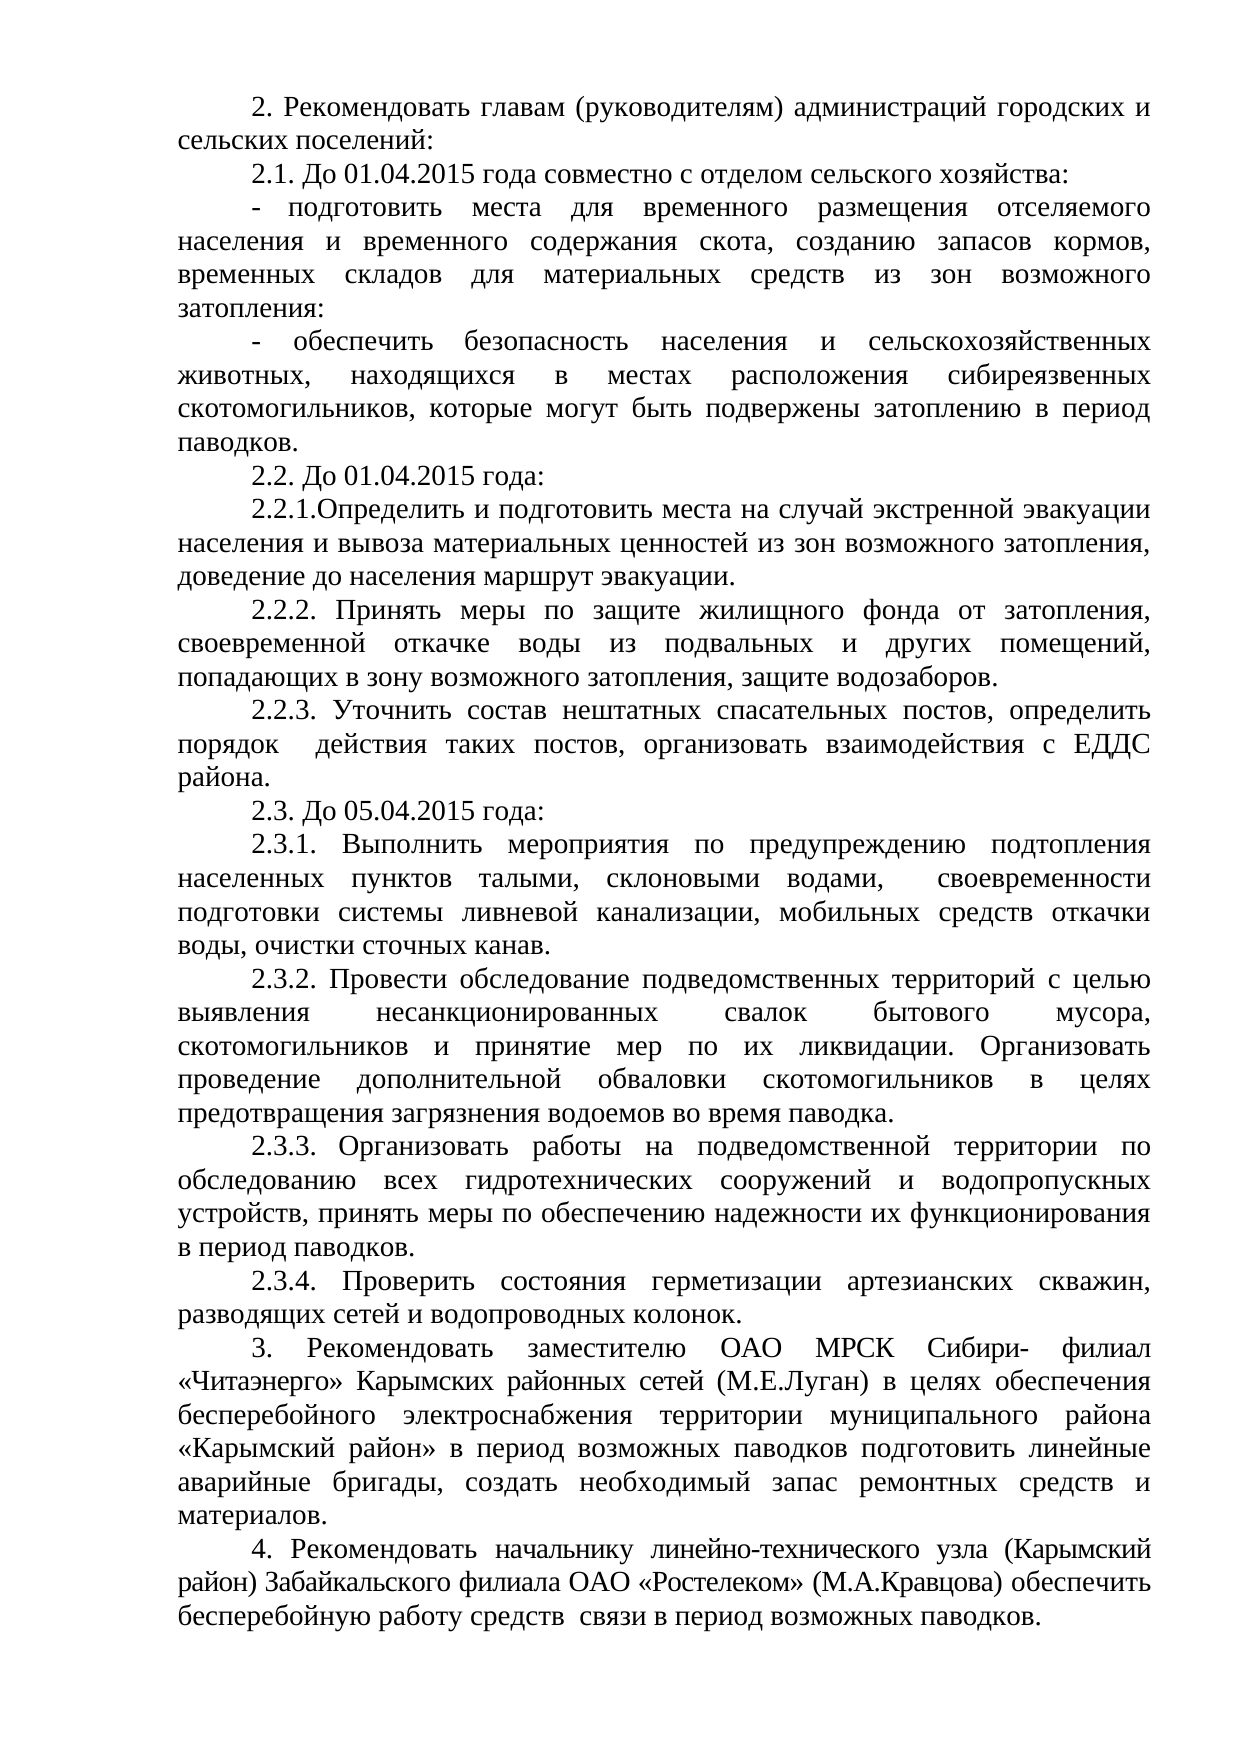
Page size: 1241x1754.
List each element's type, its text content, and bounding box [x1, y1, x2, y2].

text 4. Рекомендовать начальнику линейно-технического узла (Карымский район) Забайкальского филиала ОАО «Ростелеком» (М.А.Кравцова) обеспечить бесперебойную работу средств связи в период возможных паводков. [177, 1531, 1152, 1632]
text 3. Рекомендовать заместителю ОАО МРСК Сибири- филиал «Читаэнерго» Карымских районных сетей (М.Е.Луган) в целях обеспечения бесперебойного электроснабжения территории муниципального района «Карымский район» в период возможных паводков подготовить линейные аварийные бригады, создать необходимый запас ремонтных средств и материалов. [177, 1330, 1152, 1531]
text 2.1. До 01.04.2015 года совместно с отделом сельского хозяйства: [177, 156, 1152, 189]
text 2.3. До 05.04.2015 года: [177, 793, 1152, 827]
text 2.2.1.Определить и подготовить места на случай экстренной эвакуации населения и вывоза материальных ценностей из зон возможного затопления, доведение до населения маршрут эвакуации. [177, 491, 1152, 592]
text 2.3.4. Проверить состояния герметизации артезианских скважин, разводящих сетей и водопроводных колонок. [177, 1263, 1152, 1330]
text 2.2.2. Принять меры по защите жилищного фонда от затопления, своевременной откачке воды из подвальных и других помещений, попадающих в зону возможного затопления, защите водозаборов. [177, 592, 1152, 692]
text 2.3.2. Провести обследование подведомственных территорий с целью выявления несанкционированных свалок бытового мусора, скотомогильников и принятие мер по их ликвидации. Организовать проведение дополнительной обваловки скотомогильников в целях предотвращения загрязнения водоемов во время паводка. [177, 961, 1152, 1128]
text 2.2. До 01.04.2015 года: [177, 458, 1152, 491]
text 2.3.3. Организовать работы на подведомственной территории по обследованию всех гидротехнических сооружений и водопропускных устройств, принять меры по обеспечению надежности их функционирования в период паводков. [177, 1128, 1152, 1263]
text - обеспечить безопасность населения и сельскохозяйственных животных, находящихся в местах расположения сибиреязвенных скотомогильников, которые могут быть подвержены затоплению в период паводков. [177, 323, 1152, 458]
text 2.3.1. Выполнить мероприятия по предупреждению подтопления населенных пунктов талыми, склоновыми водами, своевременности подготовки системы ливневой канализации, мобильных средств откачки воды, очистки сточных канав. [177, 827, 1152, 961]
text - подготовить места для временного размещения отселяемого населения и временного содержания скота, созданию запасов кормов, временных складов для материальных средств из зон возможного затопления: [177, 189, 1152, 323]
text 2.2.3. Уточнить состав нештатных спасательных постов, определить порядок действия таких постов, организовать взаимодействия с ЕДДС района. [177, 692, 1152, 793]
text 2. Рекомендовать главам (руководителям) администраций городских и сельских поселений: [177, 89, 1152, 156]
